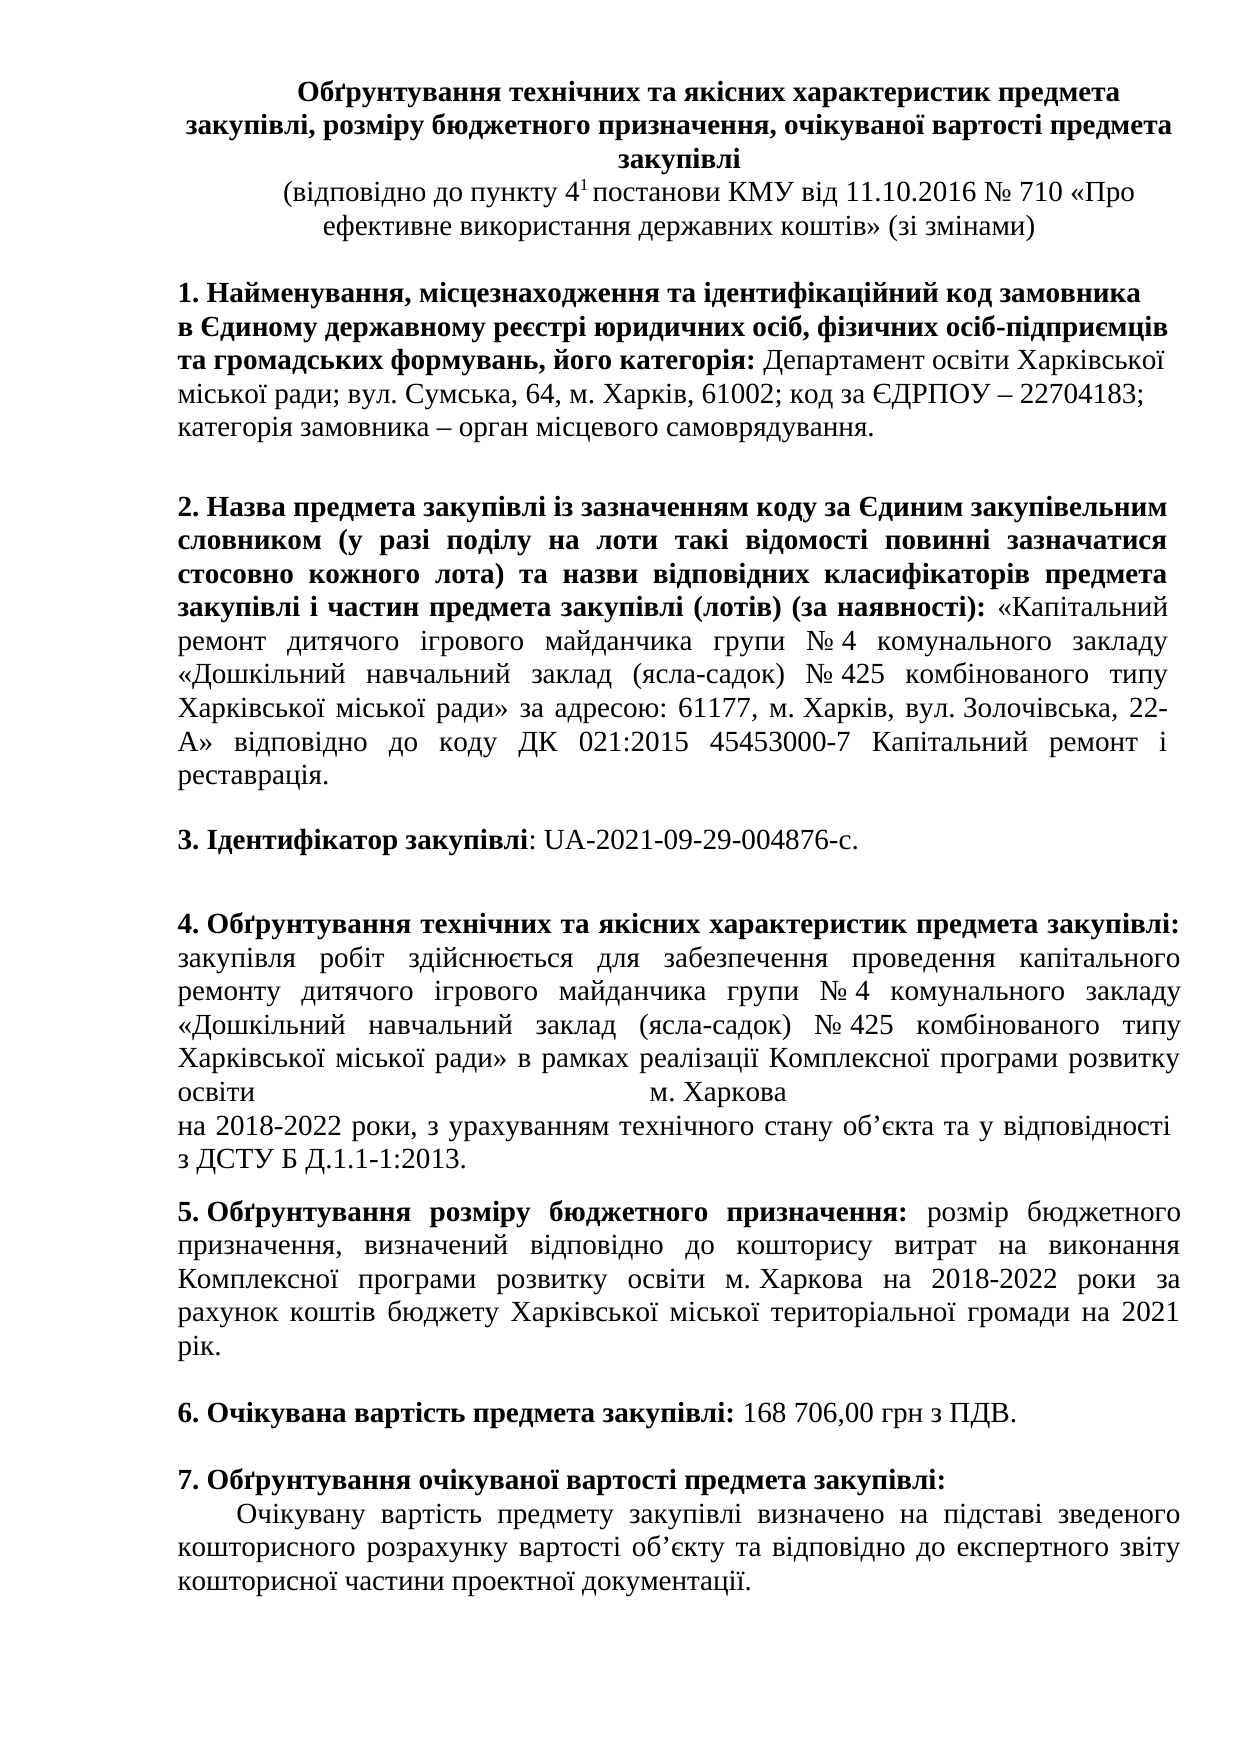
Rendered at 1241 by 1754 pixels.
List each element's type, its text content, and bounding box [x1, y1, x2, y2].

text 5. Обґрунтування розміру бюджетного призначення: розмір бюджетного призначення, визначений відповідно до кошторису витрат на виконання Комплексної програми розвитку освіти м. Харкова на 2018-2022 роки за рахунок коштів бюджету Харківської міської територіальної громади на 2021 рік. [177, 1194, 1181, 1362]
text Очікувану вартість предмету закупівлі визначено на підставі зведеного кошторисного розрахунку вартості об’єкту та відповідно до експертного звіту кошторисної частини проектної документації. [177, 1496, 1181, 1596]
text 6. Очікувана вартість предмета закупівлі: 168 706,00 грн з ПДВ. [177, 1395, 1181, 1429]
text 7. Обґрунтування очікуваної вартості предмета закупівлі: [177, 1462, 1181, 1496]
text 3. Ідентифікатор закупівлі: UA-2021-09-29-004876-c. [177, 822, 1181, 856]
text 4. Обґрунтування технічних та якісних характеристик предмета закупівлі: закупівля робіт здійснюється для забезпечення проведення капітального ремонту дитячого ігрового майданчика групи № 4 комунального закладу «Дошкільний навчальний заклад (ясла-садок) № 425 комбінованого типу Харківської міської ради» в рамках реалізації Комплексної програми розвитку освіти м. Харкова на 2018-2022 роки, з урахуванням технічного стану об’єкта та у відповідності з ДСТУ Б Д.1.1-1:2013. [177, 906, 1181, 1175]
text (відповідно до пункту 41 постанови КМУ від 11.10.2016 № 710 «Про ефективне використання державних коштів» (зі змінами) [177, 174, 1181, 242]
text 1. Найменування, місцезнаходження та ідентифікаційний код замовника в Єдиному державному реєстрі юридичних осіб, фізичних осіб-підприємців та громадських формувань, його категорія: Департамент освіти Харківської міської ради; вул. Сумська, 64, м. Харків, 61002; код за ЄДРПОУ – 22704183; категорія замовника – орган місцевого самоврядування. [177, 275, 1181, 443]
text 2. Назва предмета закупівлі із зазначенням коду за Єдиним закупівельним словником (у разі поділу на лоти такі відомості повинні зазначатися стосовно кожного лота) та назви відповідних класифікаторів предмета закупівлі і частин предмета закупівлі (лотів) (за наявності): «Капітальний ремонт дитячого ігрового майданчика групи № 4 комунального закладу «Дошкільний навчальний заклад (ясла-садок) № 425 комбінованого типу Харківської міської ради» за адресою: 61177, м. Харків, вул. Золочівська, 22-А» відповідно до коду ДК 021:2015 45453000-7 Капітальний ремонт і реставрація. [177, 489, 1168, 791]
text Обґрунтування технічних та якісних характеристик предмета закупівлі, розміру бюджетного призначення, очікуваної вартості предмета закупівлі [177, 74, 1181, 174]
